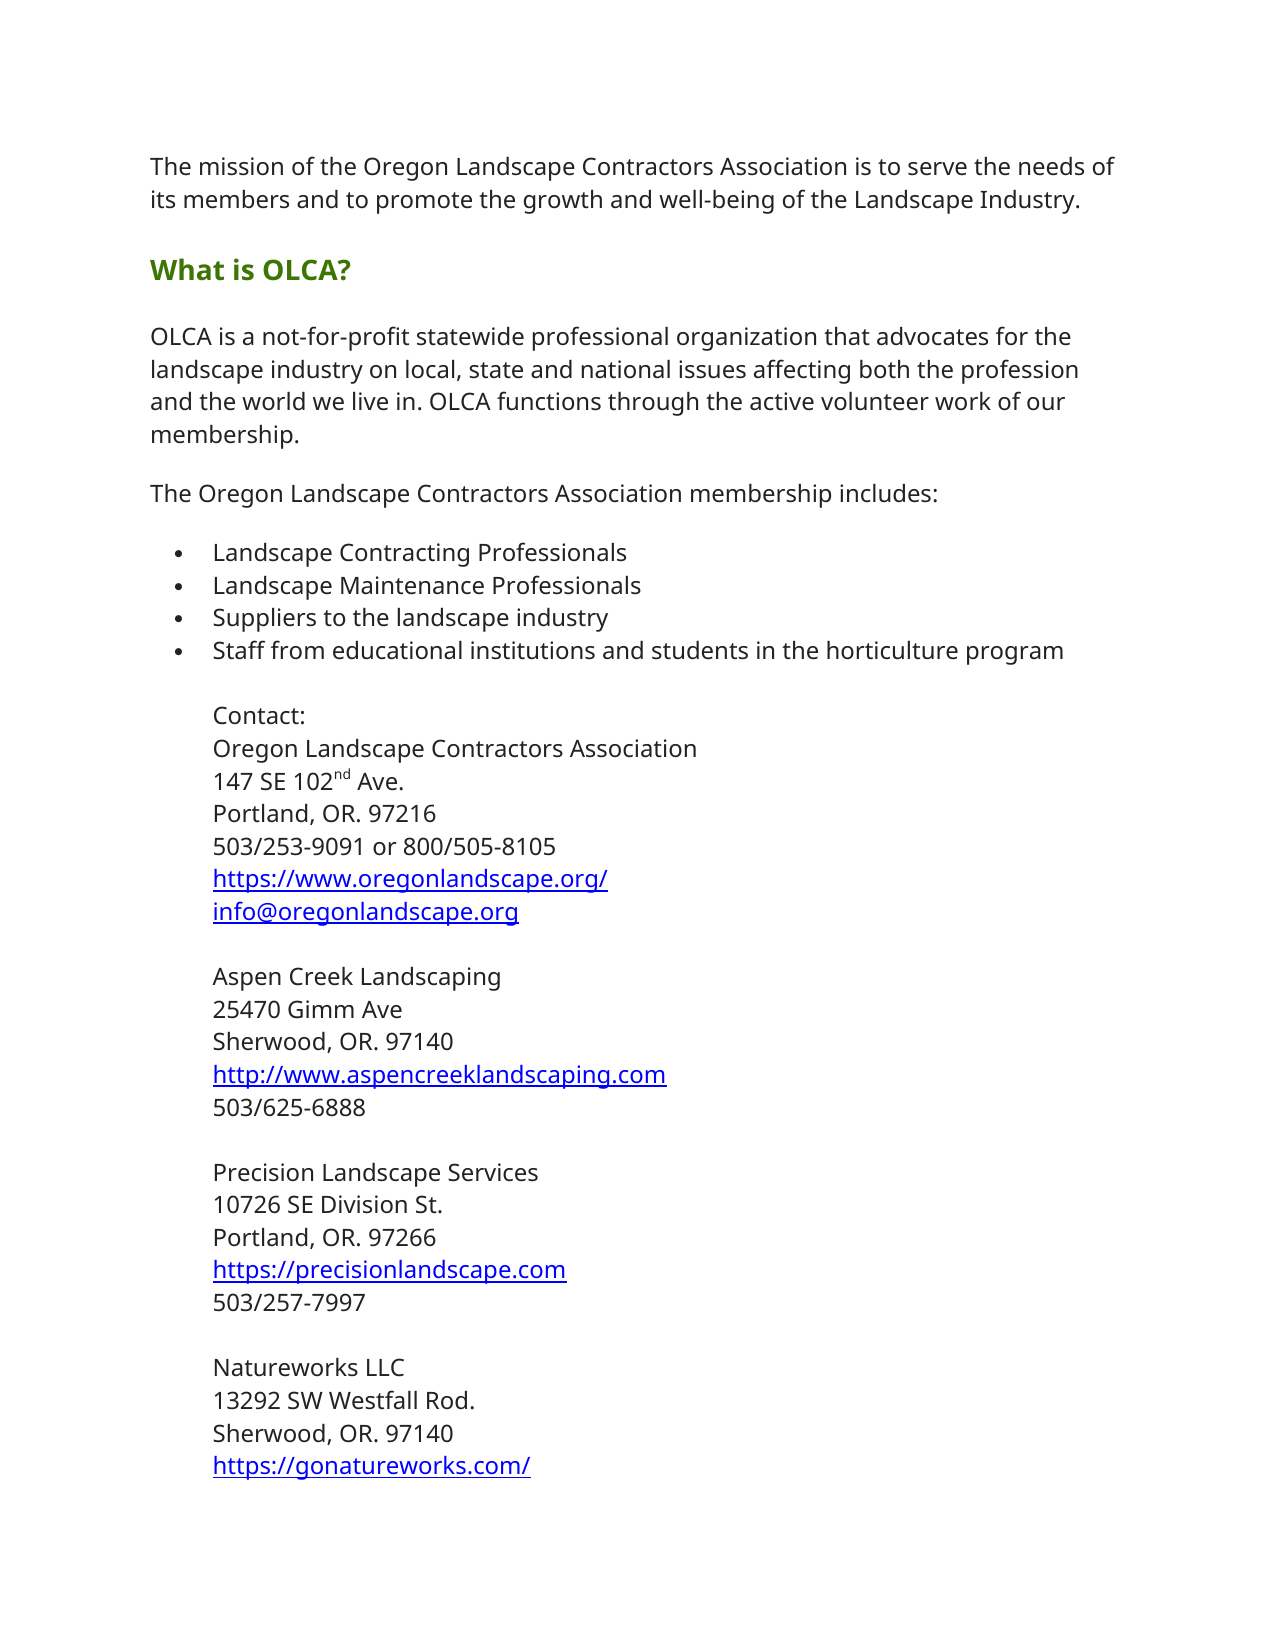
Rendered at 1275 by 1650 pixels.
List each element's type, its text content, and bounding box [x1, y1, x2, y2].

text 10726 SE Division St. [212, 1188, 1125, 1221]
text info@oregonlandscape.org [212, 895, 1125, 927]
list Staff from educational institutions and students in the horticulture program [175, 634, 1125, 666]
text 503/625-6888 [212, 1090, 1125, 1123]
text Sherwood, OR. 97140 [212, 1416, 1125, 1449]
text Natureworks LLC [212, 1351, 1125, 1384]
text OLCA is a not-for-profit statewide professional organization that advocates for the landscape industry on local, state and national issues affecting both the profession and the world we live in. OLCA functions through the active volunteer work of our membership. [150, 320, 1125, 450]
text The mission of the Oregon Landscape Contractors Association is to serve the needs of its members and to promote the growth and well-being of the Landscape Industry. [150, 150, 1125, 215]
text Sherwood, OR. 97140 [212, 1025, 1125, 1058]
text 503/253-9091 or 800/505-8105 [212, 829, 1125, 862]
text https://gonatureworks.com/ [212, 1449, 1125, 1482]
text 503/257-7997 [212, 1286, 1125, 1318]
text 25470 Gimm Ave [212, 992, 1125, 1025]
list Landscape Maintenance Professionals [175, 569, 1125, 601]
text Portland, OR. 97216 [212, 797, 1125, 829]
text The Oregon Landscape Contractors Association membership includes: [150, 477, 1125, 509]
text http://www.aspencreeklandscaping.com [212, 1058, 1125, 1090]
text Contact: [212, 699, 1125, 732]
text Oregon Landscape Contractors Association [212, 732, 1125, 764]
text What is OLCA? [150, 242, 1125, 289]
text https://www.oregonlandscape.org/ [212, 862, 1125, 895]
text https://precisionlandscape.com [212, 1253, 1125, 1286]
list Landscape Contracting Professionals [175, 536, 1125, 569]
text 147 SE 102nd Ave. [212, 764, 1125, 797]
text Aspen Creek Landscaping [212, 960, 1125, 992]
text Precision Landscape Services [212, 1156, 1125, 1188]
text Portland, OR. 97266 [212, 1221, 1125, 1253]
text 13292 SW Westfall Rod. [212, 1384, 1125, 1416]
list Suppliers to the landscape industry [175, 601, 1125, 634]
